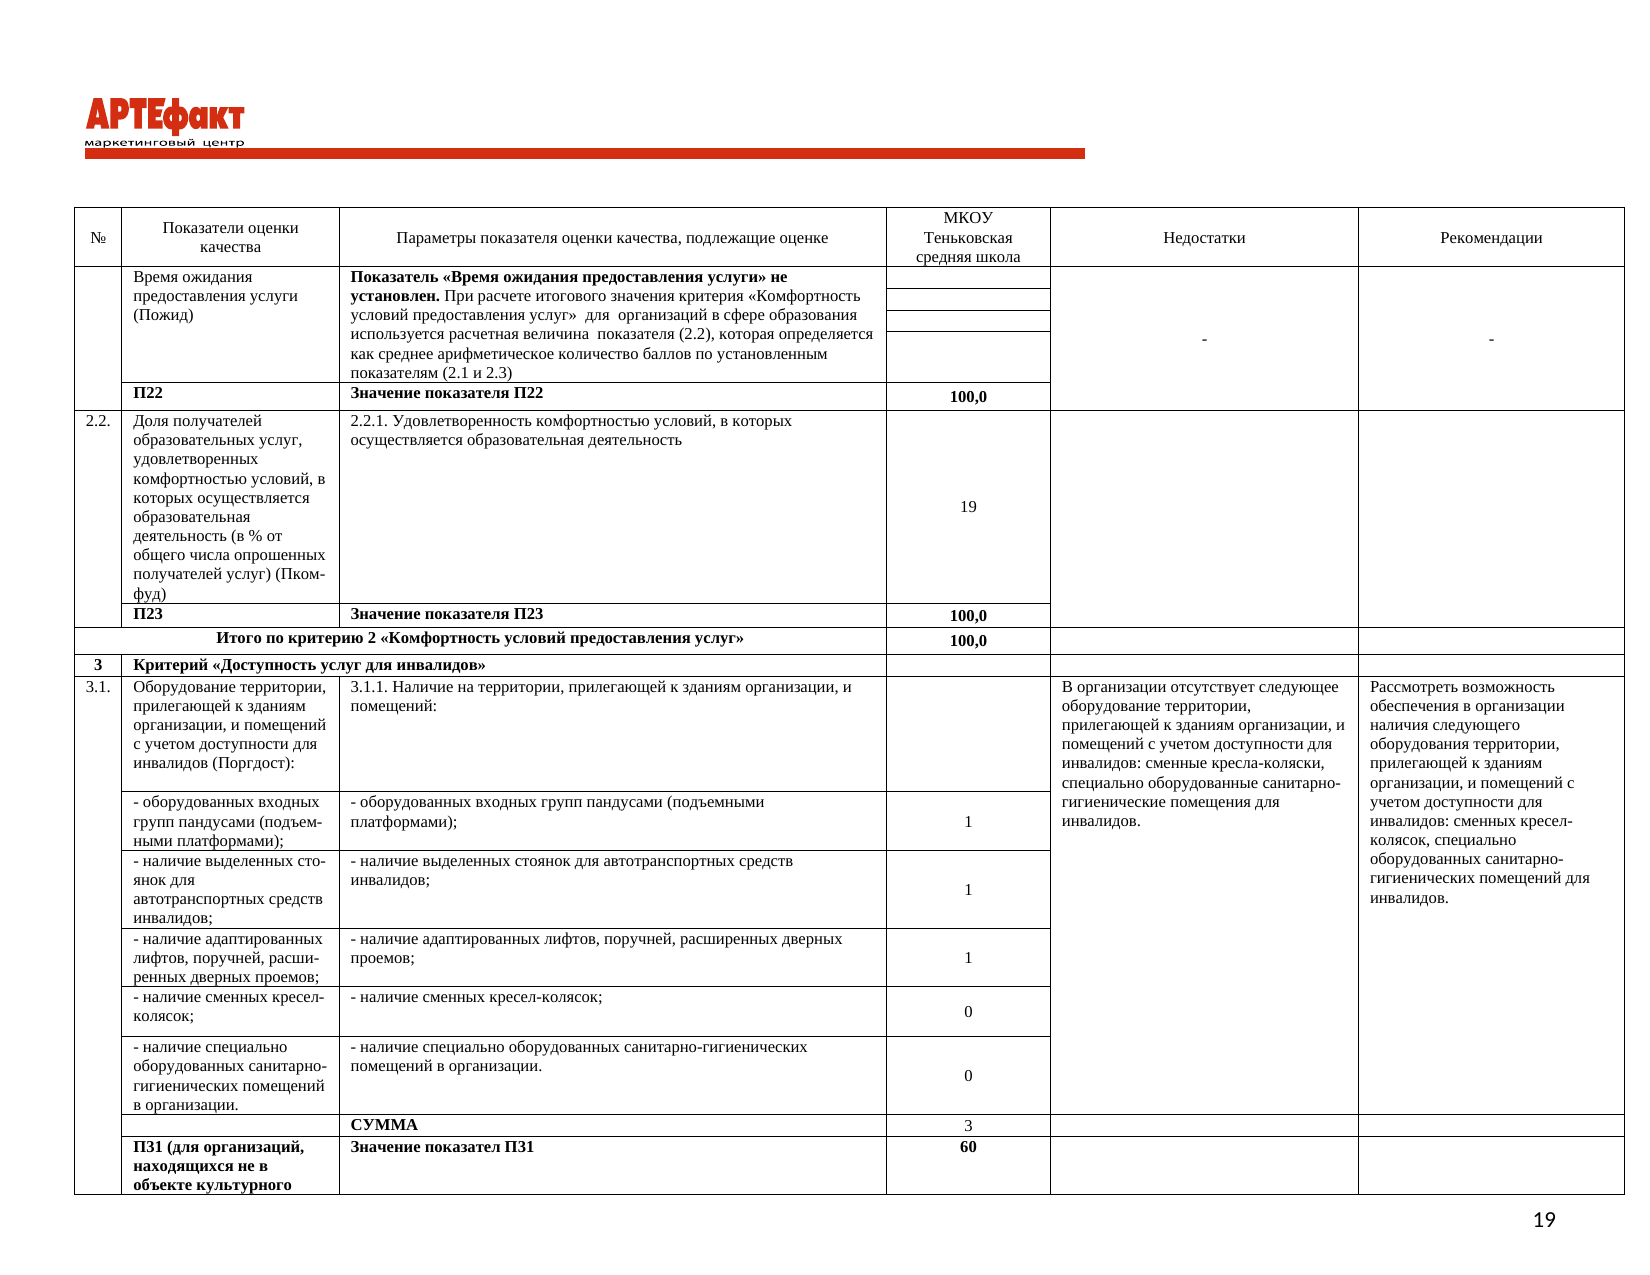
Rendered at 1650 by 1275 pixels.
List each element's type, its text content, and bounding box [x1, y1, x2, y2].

table_cell - наличие сменных кресел-колясок; [340, 987, 886, 1036]
table_cell - наличие адаптированных лифтов, поручней, расши-ренных дверных проемов; [122, 929, 339, 986]
table_cell - наличие специально оборудованных санитарно-гигиенических помещений в организации. [122, 1037, 339, 1114]
table_cell 3 [887, 1115, 1050, 1136]
table_cell [1359, 1137, 1624, 1194]
table_cell [122, 1115, 339, 1136]
table_cell [1051, 411, 1358, 627]
table_cell [1051, 628, 1358, 654]
table_cell 2.2.1. Удовлетворенность комфортностью условий, в которых осуществляется образовательная деятельность [340, 411, 886, 603]
table_cell - наличие выделенных стоянок для автотранспортных средств инвалидов; [340, 851, 886, 927]
table_cell [887, 267, 1050, 288]
table_cell [1051, 1137, 1358, 1194]
table_cell П22 [122, 383, 339, 410]
table_cell Итого по критерию 2 «Комфортность условий предоставления услуг» [75, 628, 886, 654]
table_cell Критерий «Доступность услуг для инвалидов» [122, 655, 886, 676]
table_cell Значение показателя П22 [340, 383, 886, 410]
table_cell [75, 267, 121, 410]
table_cell СУММА [340, 1115, 886, 1136]
table_cell [1359, 411, 1624, 627]
table_cell [1051, 1115, 1358, 1136]
table_header Параметры показателя оценки качества, подлежащие оценке [340, 208, 886, 266]
table_cell [887, 311, 1050, 331]
table_cell - наличие сменных кресел-колясок; [122, 987, 339, 1036]
table_cell [1359, 655, 1624, 676]
table_cell 1 [887, 929, 1050, 986]
table_cell - наличие специально оборудованных санитарно-гигиенических помещений в организации. [340, 1037, 886, 1114]
table_cell 100,0 [887, 604, 1050, 627]
table_cell - оборудованных входных групп пандусами (подъем-ными платформами); [122, 792, 339, 850]
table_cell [122, 1137, 339, 1194]
table_cell Доля получателей образовательных услуг, удовлетворенных комфортностью условий, в которых осуществляется образовательная деятельность (в % от общего числа опрошенных получателей услуг) (Пком-фуд) [122, 411, 339, 603]
table_cell Время ожидания предоставления услуги (Пожид) [122, 267, 339, 382]
table_cell Значение показател П31 [340, 1137, 886, 1194]
table_cell - [1051, 267, 1358, 410]
table_cell - оборудованных входных групп пандусами (подъемными платформами); [340, 792, 886, 850]
table_cell [1359, 628, 1624, 654]
table_header Рекомендации [1359, 208, 1624, 266]
table_cell 2.2. [75, 411, 121, 627]
table_cell [887, 332, 1050, 382]
table_cell [1359, 1115, 1624, 1136]
table_cell - [1359, 267, 1624, 410]
table_header Недостатки [1051, 208, 1358, 266]
table_cell 100,0 [887, 383, 1050, 410]
table_cell - наличие выделенных сто-янок для автотранспортных средств инвалидов; [122, 851, 339, 927]
table_cell 1 [887, 851, 1050, 927]
table_cell Оборудование территории, прилегающей к зданиям организации, и помещений с учетом доступности для инвалидов (Поргдост): [122, 677, 339, 791]
table_cell 3.1. [75, 677, 121, 1194]
table_cell Рассмотреть возможность обеспечения в организации наличия следующего оборудования территории, прилегающей к зданиям организации, и помещений с учетом доступности для инвалидов: сменных кресел-колясок, специально оборудованных санитарно-гигиенических помещений для инвалидов. [1359, 677, 1624, 1114]
table_cell Значение показателя П23 [340, 604, 886, 627]
table_cell 3.1.1. Наличие на территории, прилегающей к зданиям организации, и помещений: [340, 677, 886, 791]
table_cell 3 [75, 655, 121, 676]
table_header Показатели оценки качества [122, 208, 339, 266]
table_cell - наличие адаптированных лифтов, поручней, расширенных дверных проемов; [340, 929, 886, 986]
table_cell 0 [887, 1037, 1050, 1114]
table_cell 0 [887, 987, 1050, 1036]
table_header № [75, 208, 121, 266]
table_cell 100,0 [887, 628, 1050, 654]
table_cell [887, 677, 1050, 791]
table_cell В организации отсутствует следующее оборудование территории, прилегающей к зданиям организации, и помещений с учетом доступности для инвалидов: сменные кресла-коляски, специально оборудованные санитарно-гигиенические помещения для инвалидов. [1051, 677, 1358, 1114]
table_cell 60 [887, 1137, 1050, 1194]
table_cell [1051, 655, 1358, 676]
table_cell Показатель «Время ожидания предоставления услуги» не установлен. При расчете итогового значения критерия «Комфортность условий предоставления услуг» для организаций в сфере образования используется расчетная величина показателя (2.2), которая определяется как среднее арифметическое количество баллов по установленным показателям (2.1 и 2.3) [340, 267, 886, 382]
table_cell 1 [887, 792, 1050, 850]
table_cell [887, 655, 1050, 676]
table_header МКОУ Теньковская средняя школа [887, 208, 1050, 266]
table_cell 19 [887, 411, 1050, 603]
table_cell П23 [122, 604, 339, 627]
table_cell [887, 289, 1050, 309]
